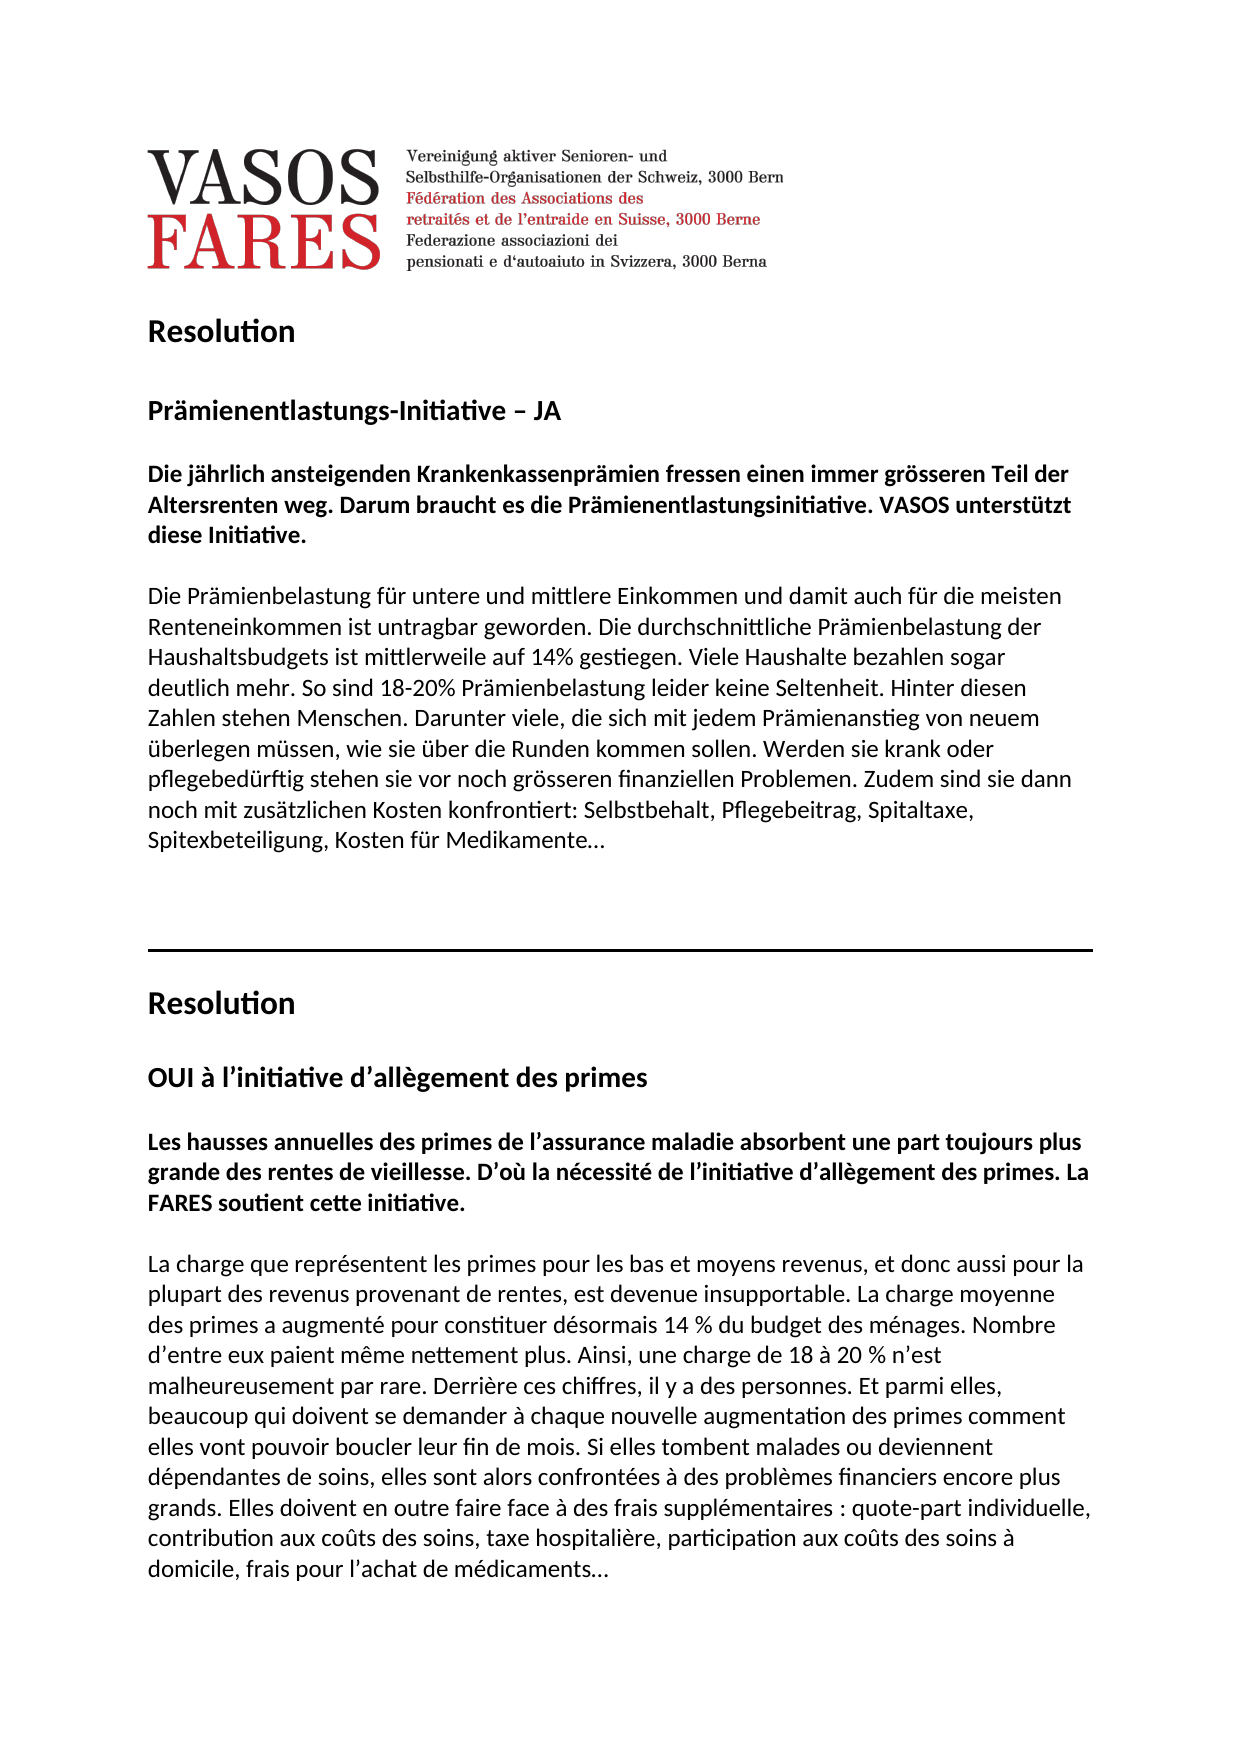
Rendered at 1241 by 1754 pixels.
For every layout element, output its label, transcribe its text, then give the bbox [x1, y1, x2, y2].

text Les hausses annuelles des primes de l’assurance maladie absorbent une part toujours plus grande des rentes de vieillesse. D’où la nécessité de l’initiative d’allègement des primes. La FARES soutient cette initiative. [148, 1126, 1093, 1217]
text OUI à l’initiative d’allègement des primes [148, 1059, 1093, 1095]
text Die jährlich ansteigenden Krankenkassenprämien fressen einen immer grösseren Teil der Altersrenten weg. Darum braucht es die Prämienentlastungsinitiative. VASOS unterstützt diese Initiative. [148, 458, 1093, 550]
text Die Prämienbelastung für untere und mittlere Einkommen und damit auch für die meisten Renteneinkommen ist untragbar geworden. Die durchschnittliche Prämienbelastung der Haushaltsbudgets ist mittlerweile auf 14% gestiegen. Viele Haushalte bezahlen sogar deutlich mehr. So sind 18-20% Prämienbelastung leider keine Seltenheit. Hinter diesen Zahlen stehen Menschen. Darunter viele, die sich mit jedem Prämienanstieg von neuem überlegen müssen, wie sie über die Runden kommen sollen. Werden sie krank oder pflegebedürftig stehen sie vor noch grösseren finanziellen Problemen. Zudem sind sie dann noch mit zusätzlichen Kosten konfrontiert: Selbstbehalt, Pflegebeitrag, Spitaltaxe, Spitexbeteiligung, Kosten für Medikamente… [148, 580, 1093, 855]
text La charge que représentent les primes pour les bas et moyens revenus, et donc aussi pour la plupart des revenus provenant de rentes, est devenue insupportable. La charge moyenne des primes a augmenté pour constituer désormais 14 % du budget des ménages. Nombre d’entre eux paient même nettement plus. Ainsi, une charge de 18 à 20 % n’est malheureusement par rare. Derrière ces chiffres, il y a des personnes. Et parmi elles, beaucoup qui doivent se demander à chaque nouvelle augmentation des primes comment elles vont pouvoir boucler leur fin de mois. Si elles tombent malades ou deviennent dépendantes de soins, elles sont alors confrontées à des problèmes financiers encore plus grands. Elles doivent en outre faire face à des frais supplémentaires : quote-part individuelle, contribution aux coûts des soins, taxe hospitalière, participation aux coûts des soins à domicile, frais pour l’achat de médicaments… [148, 1248, 1093, 1583]
text Prämienentlastungs-Initiative – JA [148, 392, 1093, 428]
text Resolution [148, 982, 1093, 1023]
text Resolution [148, 310, 1093, 351]
picture [147, 147, 784, 271]
